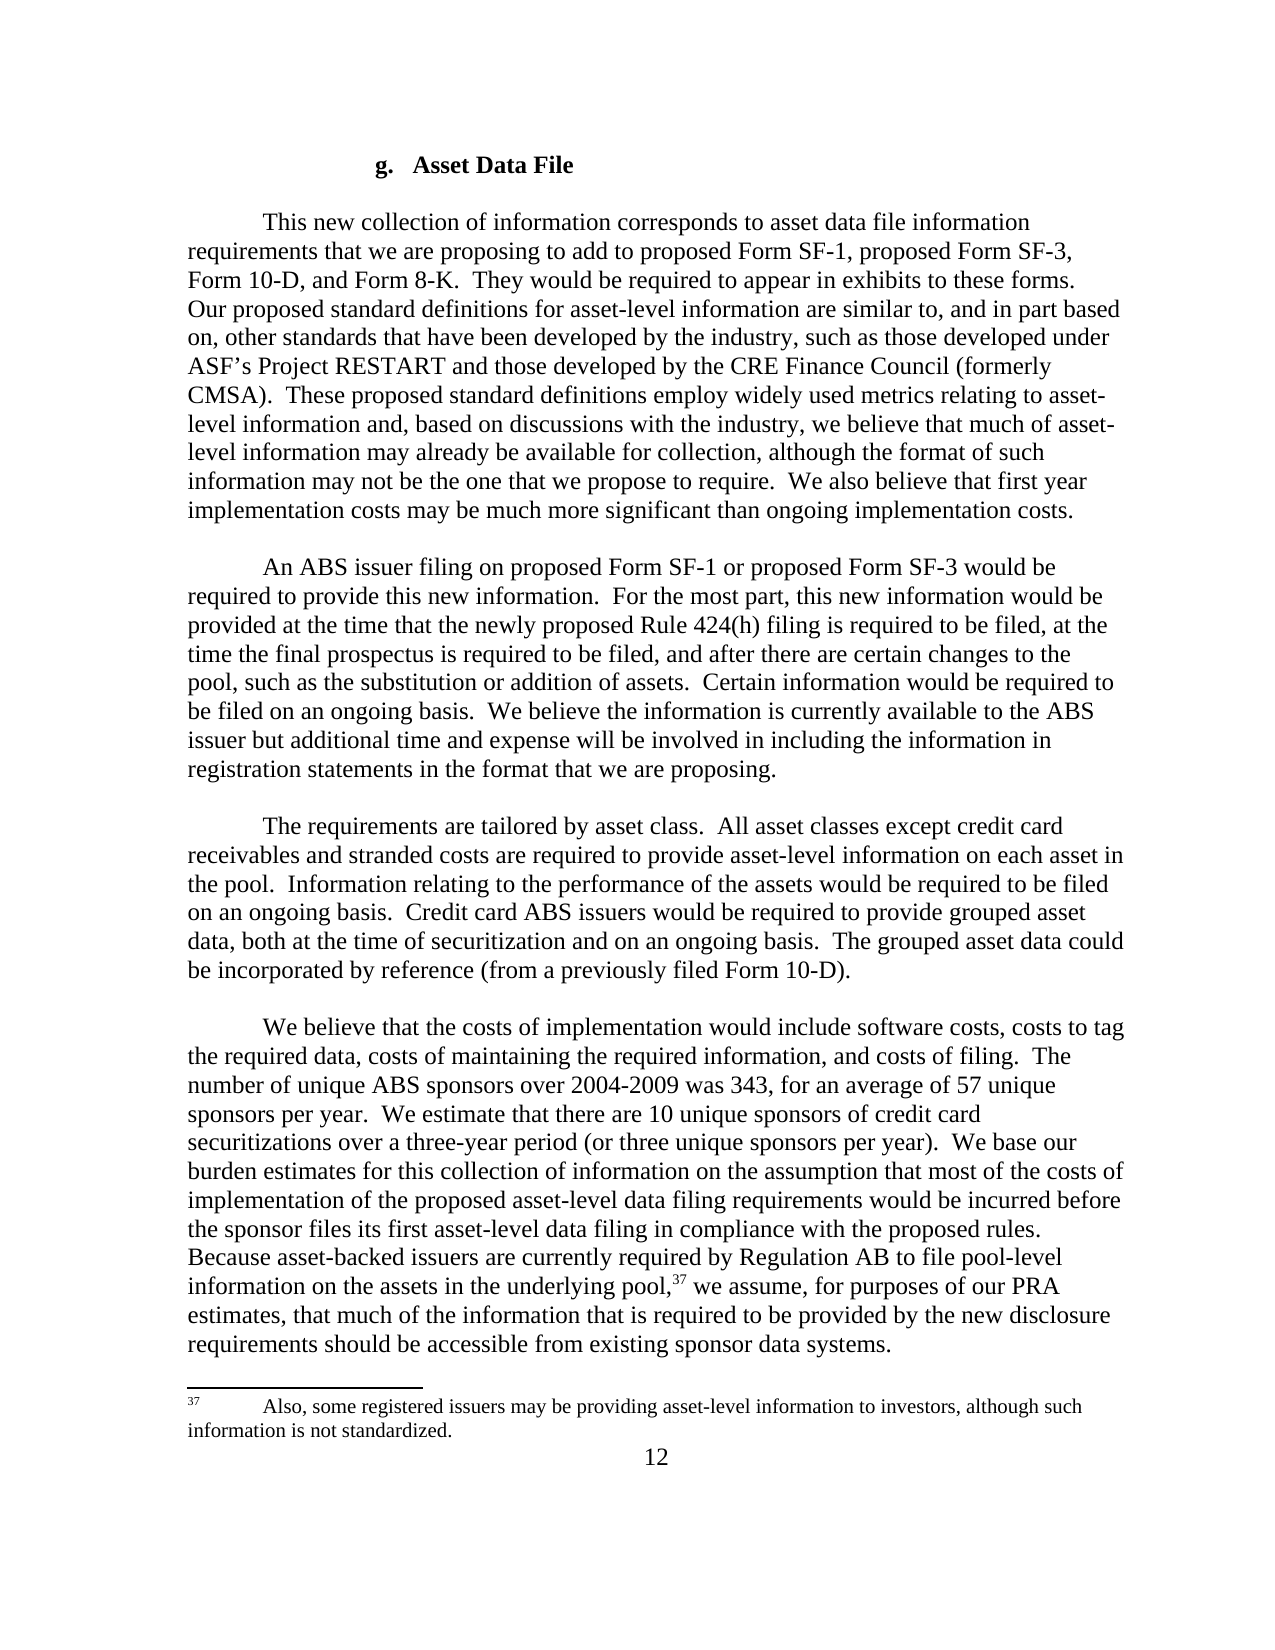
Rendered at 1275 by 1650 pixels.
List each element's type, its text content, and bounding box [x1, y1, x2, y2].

text An ABS issuer filing on proposed Form SF-1 or proposed Form SF-3 would be required to provide this new information. For the most part, this new information would be provided at the time that the newly proposed Rule 424(h) filing is required to be filed, at the time the final prospectus is required to be filed, and after there are certain changes to the pool, such as the substitution or addition of assets. Certain information would be required to be filed on an ongoing basis. We believe the information is currently available to the ABS issuer but additional time and expense will be involved in including the information in registration statements in the format that we are proposing. [187, 552, 1125, 782]
text The requirements are tailored by asset class. All asset classes except credit card receivables and stranded costs are required to provide asset-level information on each asset in the pool. Information relating to the performance of the assets would be required to be filed on an ongoing basis. Credit card ABS issuers would be required to provide grouped asset data, both at the time of securitization and on an ongoing basis. The grouped asset data could be incorporated by reference (from a previously filed Form 10-D). [187, 811, 1125, 984]
list Asset Data File [375, 150, 1125, 179]
text This new collection of information corresponds to asset data file information requirements that we are proposing to add to proposed Form SF-1, proposed Form SF-3, Form 10-D, and Form 8-K. They would be required to appear in exhibits to these forms. Our proposed standard definitions for asset-level information are similar to, and in part based on, other standards that have been developed by the industry, such as those developed under ASF’s Project RESTART and those developed by the CRE Finance Council (formerly CMSA). These proposed standard definitions employ widely used metrics relating to asset-level information and, based on discussions with the industry, we believe that much of asset-level information may already be available for collection, although the format of such information may not be the one that we propose to require. We also believe that first year implementation costs may be much more significant than ongoing implementation costs. [187, 207, 1125, 524]
text We believe that the costs of implementation would include software costs, costs to tag the required data, costs of maintaining the required information, and costs of filing. The number of unique ABS sponsors over 2004-2009 was 343, for an average of 57 unique sponsors per year. We estimate that there are 10 unique sponsors of credit card securitizations over a three-year period (or three unique sponsors per year). We base our burden estimates for this collection of information on the assumption that most of the costs of implementation of the proposed asset-level data filing requirements would be incurred before the sponsor files its first asset-level data filing in compliance with the proposed rules. Because asset-backed issuers are currently required by Regulation AB to file pool-level information on the assets in the underlying pool, we assume, for purposes of our PRA estimates, that much of the information that is required to be provided by the new disclosure requirements should be accessible from existing sponsor data systems. [187, 1012, 1125, 1357]
